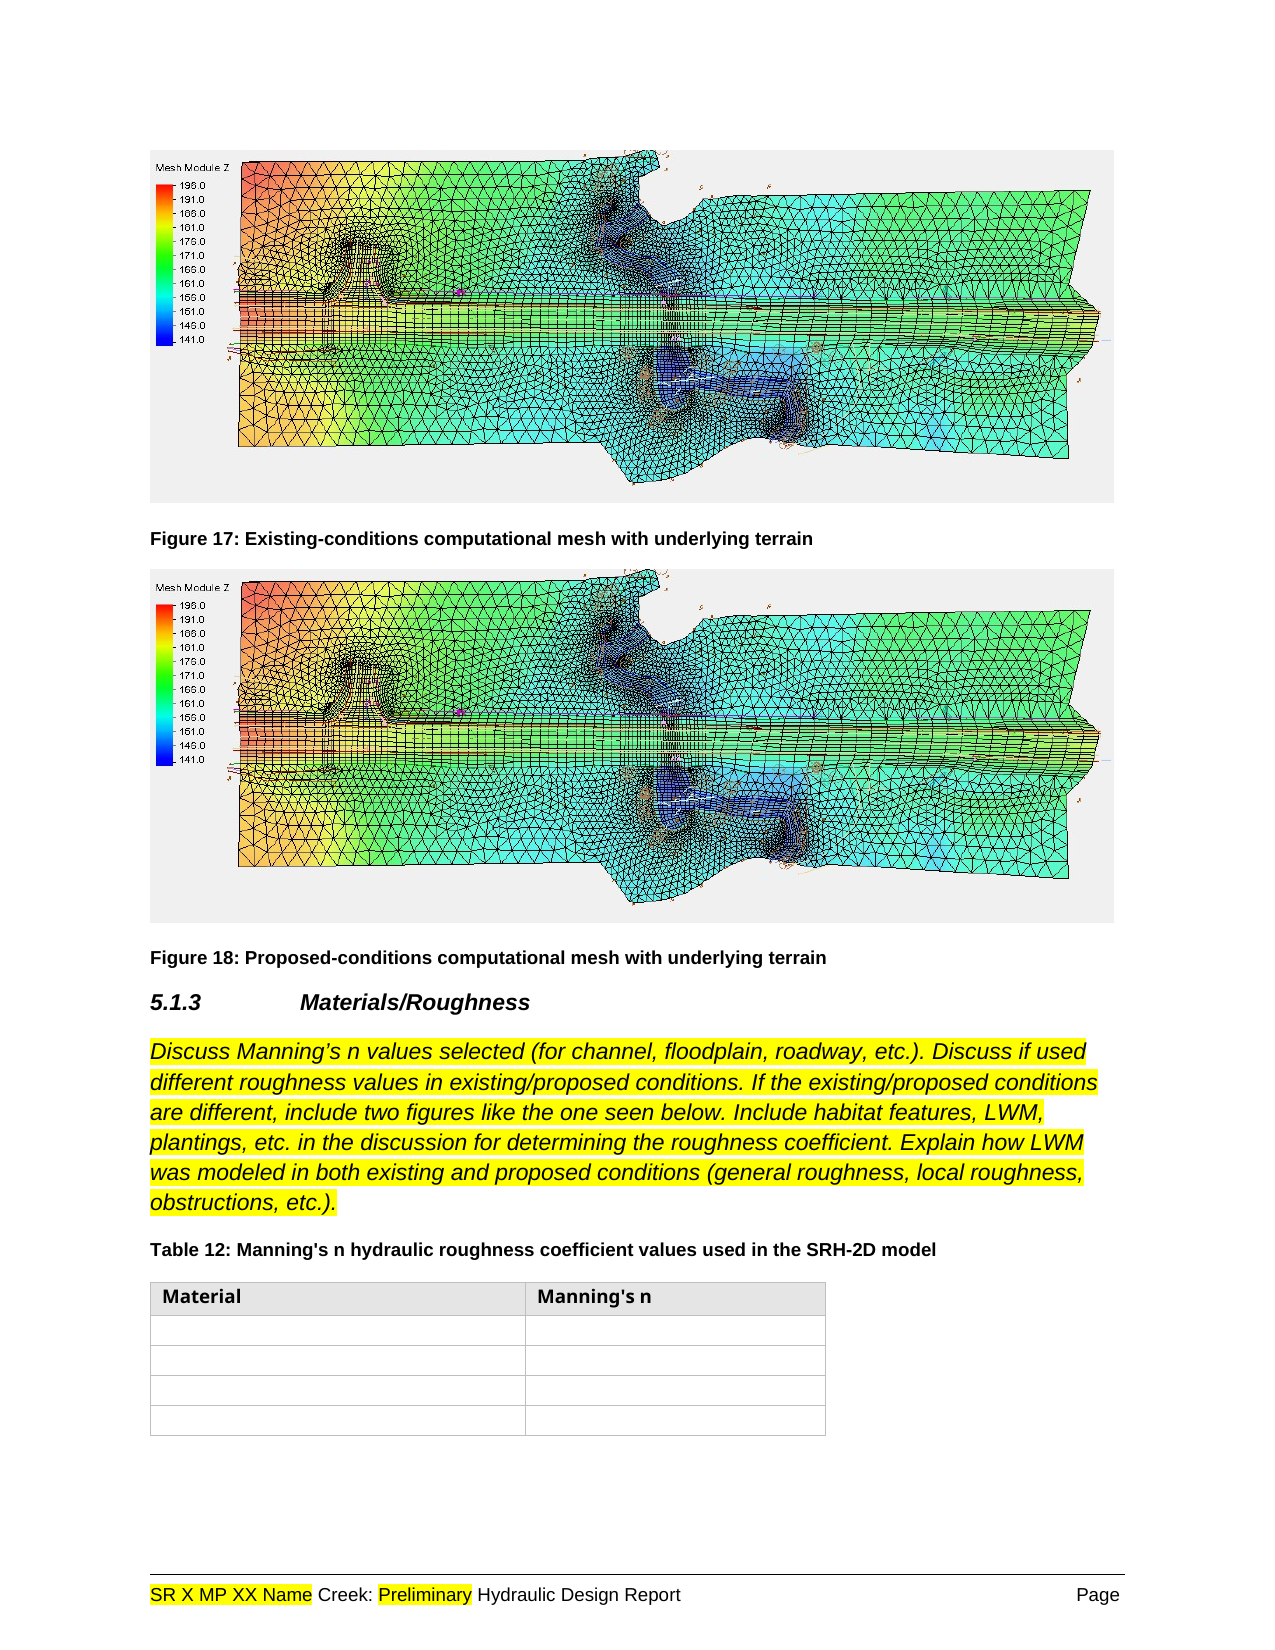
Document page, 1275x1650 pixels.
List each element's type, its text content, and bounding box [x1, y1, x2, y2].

table_cell [526, 1346, 825, 1375]
table_cell [151, 1316, 525, 1345]
table_cell [151, 1346, 525, 1375]
title Table 12: Manning's n hydraulic roughness coefficient values used in the SRH-2D model [150, 1238, 1125, 1260]
table_cell [526, 1376, 825, 1405]
table_cell [151, 1376, 525, 1405]
table_cell [526, 1316, 825, 1345]
picture [150, 150, 1115, 503]
table_header Manning's n [526, 1283, 825, 1315]
table_header Material [151, 1283, 525, 1315]
text Discuss Manning’s n values selected (for channel, floodplain, roadway, etc.). Discuss if used different roughness values in existing/proposed conditions. If the existing/proposed conditions are different, include two figures like the one seen below. Include habitat features, LWM, plantings, etc. in the discussion for determining the roughness coefficient. Explain how LWM was modeled in both existing and proposed conditions (general roughness, local roughness, obstructions, etc.). [150, 1038, 1125, 1216]
picture [150, 569, 1115, 923]
table_cell [151, 1406, 525, 1435]
subtitle Materials/Roughness [150, 989, 1125, 1016]
table_cell [526, 1406, 825, 1435]
